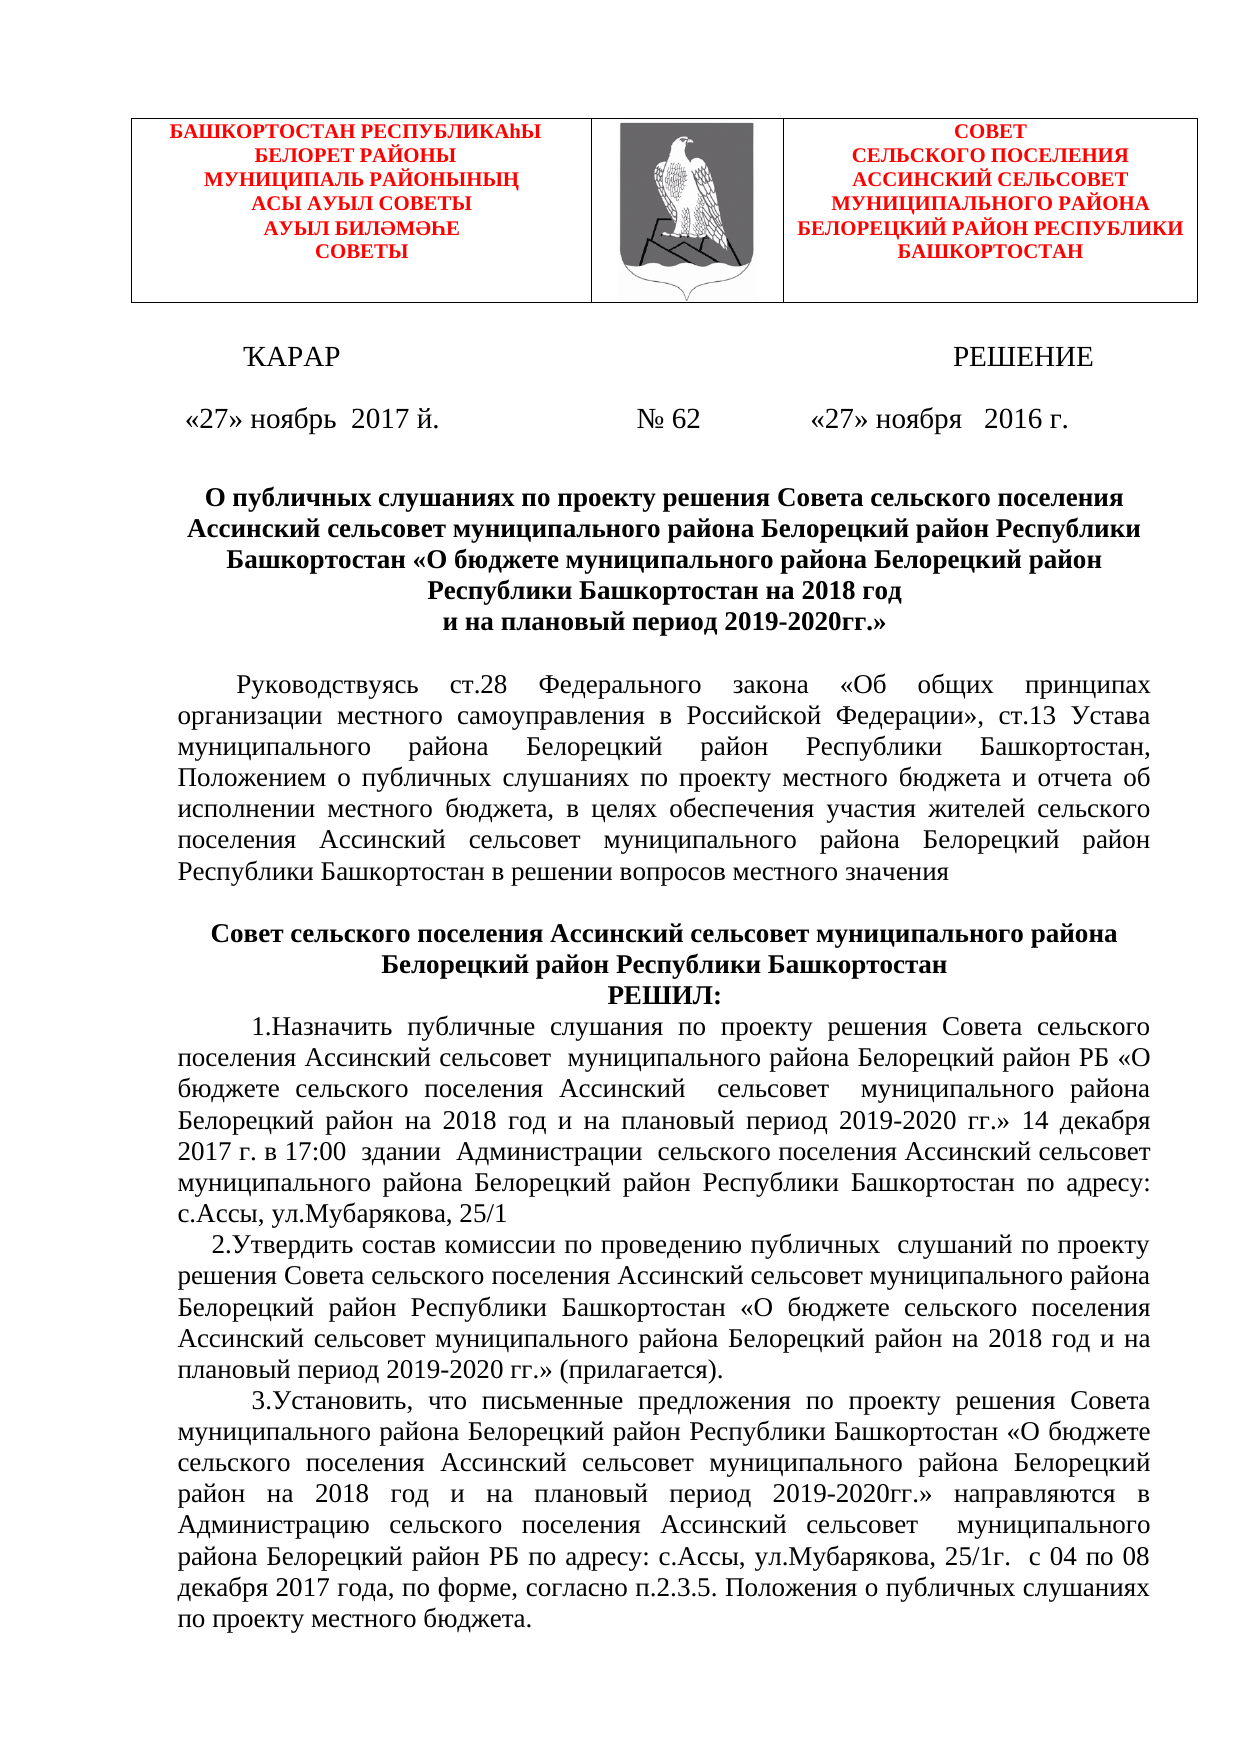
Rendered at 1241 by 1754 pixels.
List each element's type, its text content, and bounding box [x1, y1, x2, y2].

table_header СОВЕТ СЕЛЬСКОГО ПОСЕЛЕНИЯ АССИНСКИЙ СЕЛЬСОВЕТ Муниципального района Белорецкий район РЕСПУБЛИКИ БАШКОРТОСТАН [784, 119, 1197, 302]
table_header БАШКОРТОСТАН РЕСПУБЛИКАhЫ БЕЛОРЕТ РАЙОНЫ муниципаль районЫНЫң АСЫ АУЫЛ СОВЕТЫ АУЫЛ БИЛәМәһЕ СОВЕТЫ [132, 119, 591, 302]
text «27» ноябрь 2017 й. № 62 «27» ноября 2016 г. [177, 401, 1152, 435]
text Руководствуясь ст.28 Федерального закона «Об общих принципах организации местного самоуправления в Российской Федерации», ст.13 Устава муниципального района Белорецкий район Республики Башкортостан, Положением о публичных слушаниях по проекту местного бюджета и отчета об исполнении местного бюджета, в целях обеспечения участия жителей сельского поселения Ассинский сельсовет муниципального района Белорецкий район Республики Башкортостан в решении вопросов местного значения [177, 668, 1152, 886]
text РЕШИЛ: [177, 979, 1152, 1010]
text и на плановый период 2019-2020гг.» [177, 605, 1152, 637]
text ҠАРАР РЕШЕНИЕ [177, 339, 1152, 372]
text 1.Назначить публичные слушания по проекту решения Совета сельского поселения Ассинский сельсовет муниципального района Белорецкий район РБ «О бюджете сельского поселения Ассинский сельсовет муниципального района Белорецкий район на 2018 год и на плановый период 2019-2020 гг.» 14 декабря 2017 г. в 17:00 здании Администрации сельского поселения Ассинский сельсовет муниципального района Белорецкий район Республики Башкортостан по адресу: с.Ассы, ул.Мубарякова, 25/1 [177, 1010, 1152, 1228]
table_header [758, 119, 783, 302]
text 2.Утвердить состав комиссии по проведению публичных слушаний по проекту решения Совета сельского поселения Ассинский сельсовет муниципального района Белорецкий район Республики Башкортостан «О бюджете сельского поселения Ассинский сельсовет муниципального района Белорецкий район на 2018 год и на плановый период 2019-2020 гг.» (прилагается). [177, 1228, 1152, 1384]
table_header [592, 119, 617, 302]
text Совет сельского поселения Ассинский сельсовет муниципального района Белорецкий район Республики Башкортостан [177, 917, 1152, 979]
picture [617, 119, 758, 302]
text 3.Установить, что письменные предложения по проекту решения Совета муниципального района Белорецкий район Республики Башкортостан «О бюджете сельского поселения Ассинский сельсовет муниципального района Белорецкий район на 2018 год и на плановый период 2019-2020гг.» направляются в Администрацию сельского поселения Ассинский сельсовет муниципального района Белорецкий район РБ по адресу: с.Ассы, ул.Мубарякова, 25/1г. с 04 по 08 декабря 2017 года, по форме, согласно п.2.3.5. Положения о публичных слушаниях по проекту местного бюджета. [177, 1384, 1152, 1633]
text О публичных слушаниях по проекту решения Совета сельского поселения Ассинский сельсовет муниципального района Белорецкий район Республики Башкортостан «О бюджете муниципального района Белорецкий район Республики Башкортостан на 2018 год [177, 481, 1152, 605]
